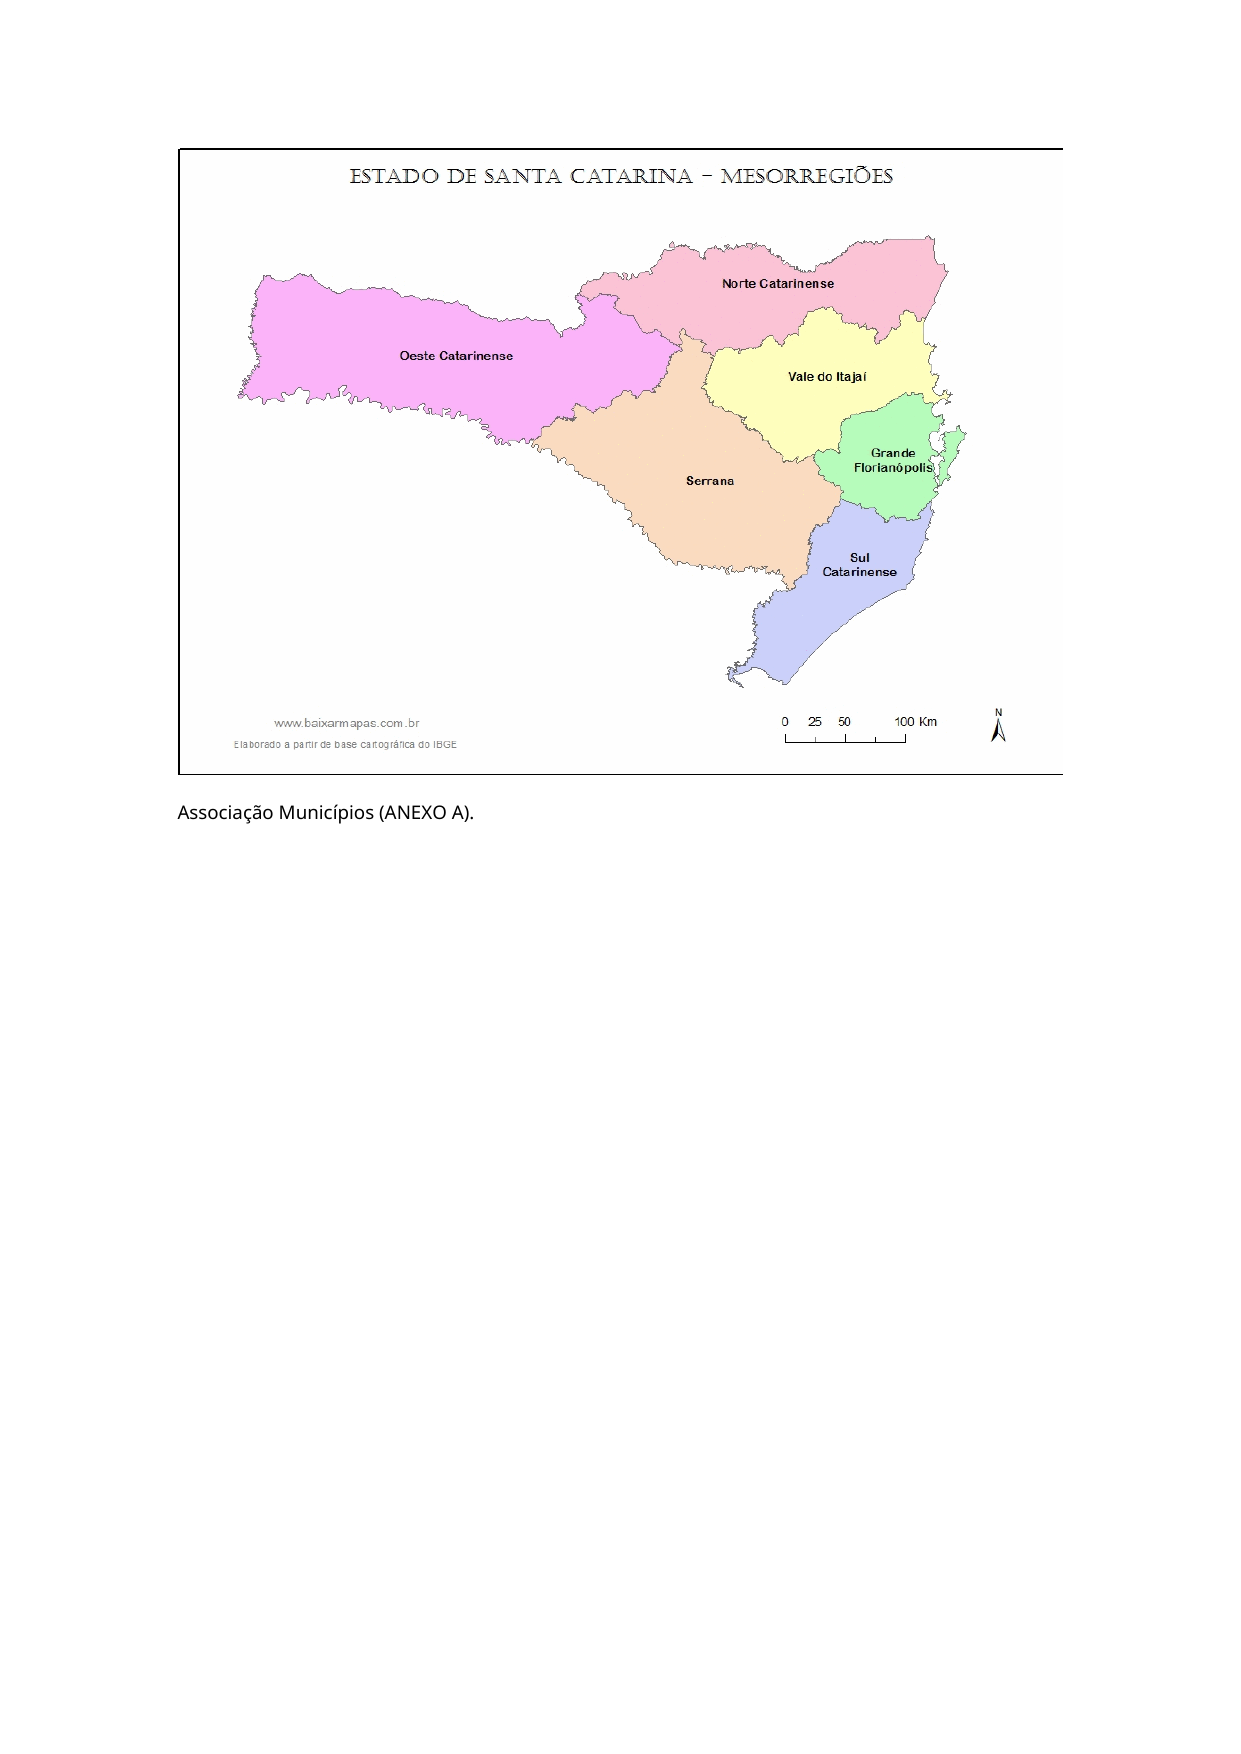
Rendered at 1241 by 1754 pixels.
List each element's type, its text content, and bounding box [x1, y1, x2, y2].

text Associação Municípios (ANEXO A). [177, 800, 1063, 825]
picture [177, 147, 1063, 775]
